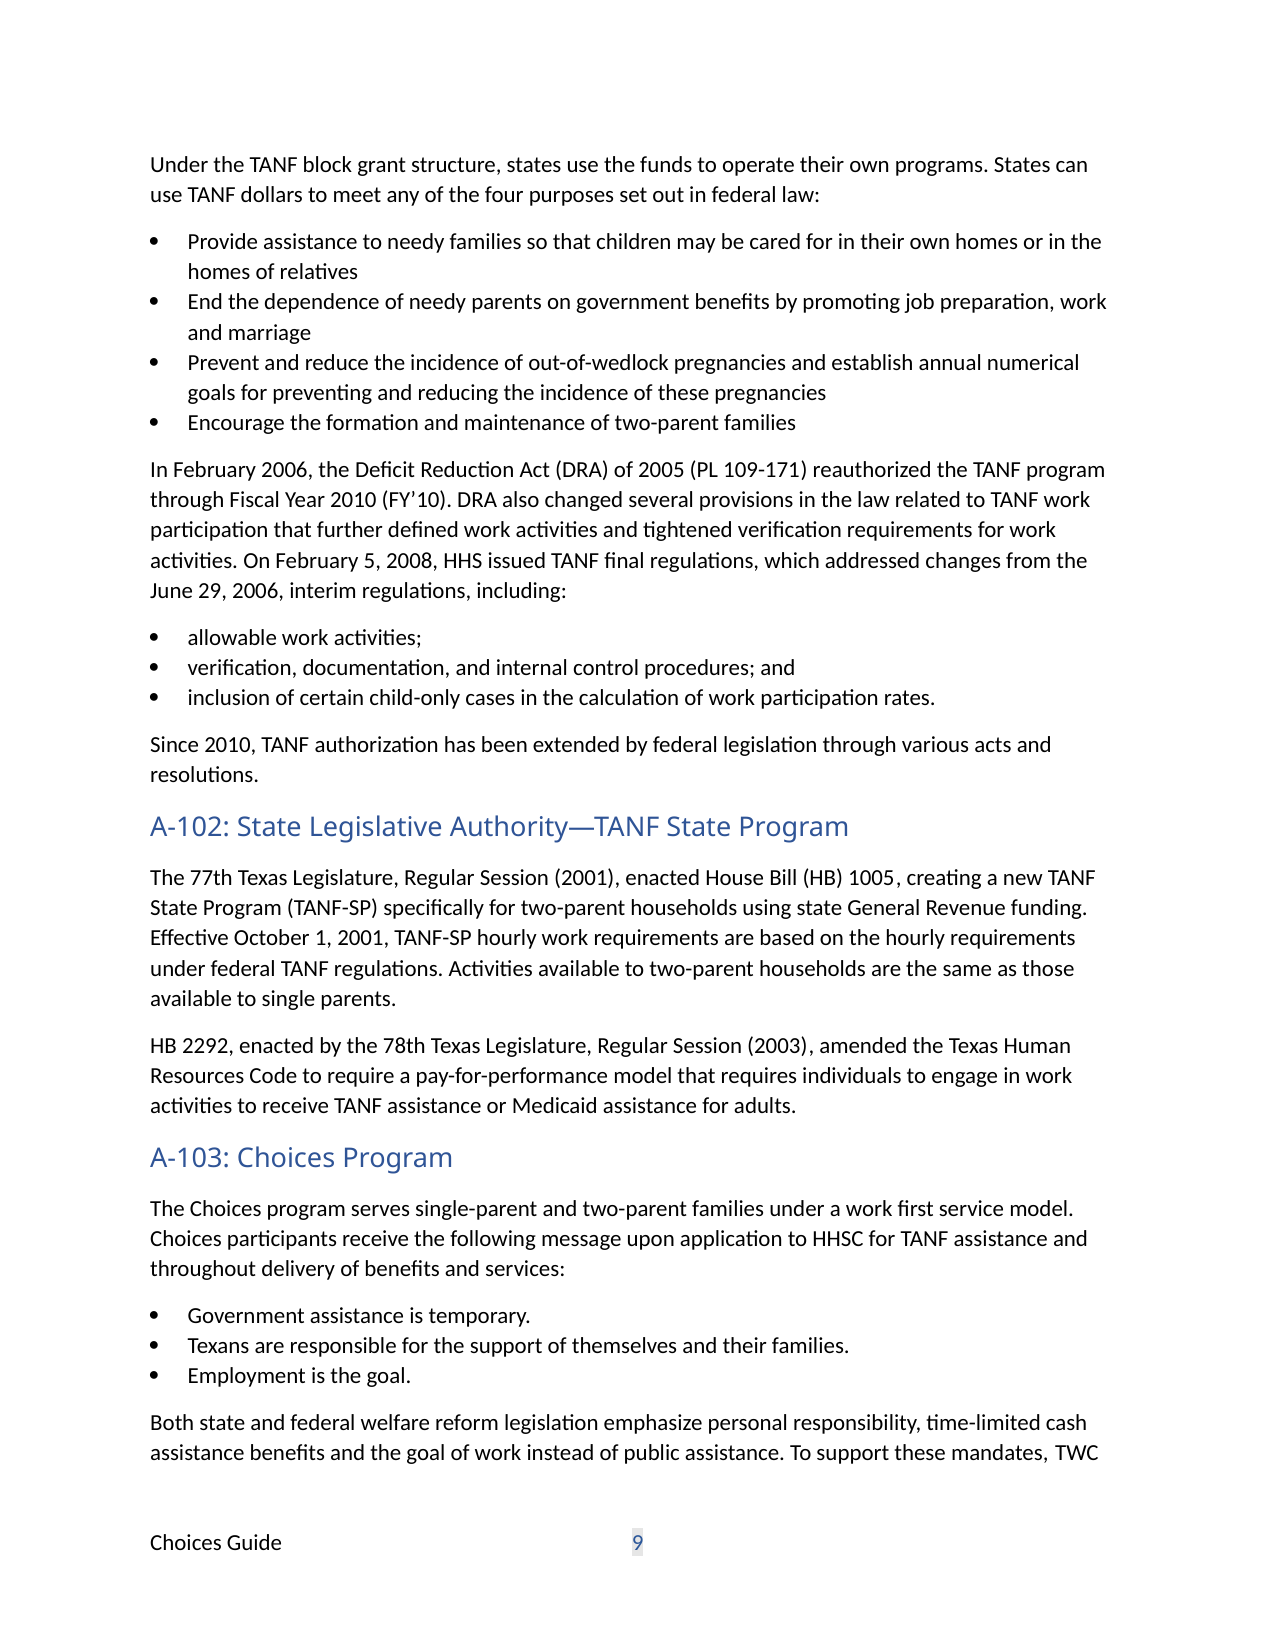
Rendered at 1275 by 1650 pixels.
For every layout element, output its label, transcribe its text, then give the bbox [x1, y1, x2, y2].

list verification, documentation, and internal control procedures; and [150, 653, 1125, 681]
list Employment is the goal. [150, 1361, 1125, 1389]
text The 77th Texas Legislature, Regular Session (2001), enacted House Bill (HB) 1005, creating a new TANF State Program (TANF-SP) specifically for two-parent households using state General Revenue funding. Effective October 1, 2001, TANF-SP hourly work requirements are based on the hourly requirements under federal TANF regulations. Activities available to two-parent households are the same as those available to single parents. [150, 863, 1125, 1012]
text The Choices program serves single-parent and two-parent families under a work first service model. Choices participants receive the following message upon application to HHSC for TANF assistance and throughout delivery of benefits and services: [150, 1194, 1125, 1282]
list inclusion of certain child-only cases in the calculation of work participation rates. [150, 683, 1125, 711]
list Encourage the formation and maintenance of two-parent families [150, 408, 1125, 436]
list End the dependence of needy parents on government benefits by promoting job preparation, work and marriage [150, 287, 1125, 346]
subtitle A-103: Choices Program [150, 1138, 1125, 1175]
list Government assistance is temporary. [150, 1301, 1125, 1329]
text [150, 1408, 1125, 1467]
list Provide assistance to needy families so that children may be cared for in their own homes or in the homes of relatives [150, 227, 1125, 285]
list allowable work activities; [150, 623, 1125, 651]
list Texans are responsible for the support of themselves and their families. [150, 1331, 1125, 1359]
text HB 2292, enacted by the 78th Texas Legislature, Regular Session (2003), amended the Texas Human Resources Code to require a pay-for-performance model that requires individuals to engage in work activities to receive TANF assistance or Medicaid assistance for adults. [150, 1031, 1125, 1119]
text In February 2006, the Deficit Reduction Act (DRA) of 2005 (PL 109-171) reauthorized the TANF program through Fiscal Year 2010 (FY’10). DRA also changed several provisions in the law related to TANF work participation that further defined work activities and tightened verification requirements for work activities. On February 5, 2008, HHS issued TANF final regulations, which addressed changes from the June 29, 2006, interim regulations, including: [150, 455, 1125, 604]
text Under the TANF block grant structure, states use the funds to operate their own programs. States can use TANF dollars to meet any of the four purposes set out in federal law: [150, 150, 1125, 208]
text Since 2010, TANF authorization has been extended by federal legislation through various acts and resolutions. [150, 730, 1125, 788]
list Prevent and reduce the incidence of out-of-wedlock pregnancies and establish annual numerical goals for preventing and reducing the incidence of these pregnancies [150, 348, 1125, 406]
subtitle A-102: State Legislative Authority—TANF State Program [150, 807, 1125, 844]
